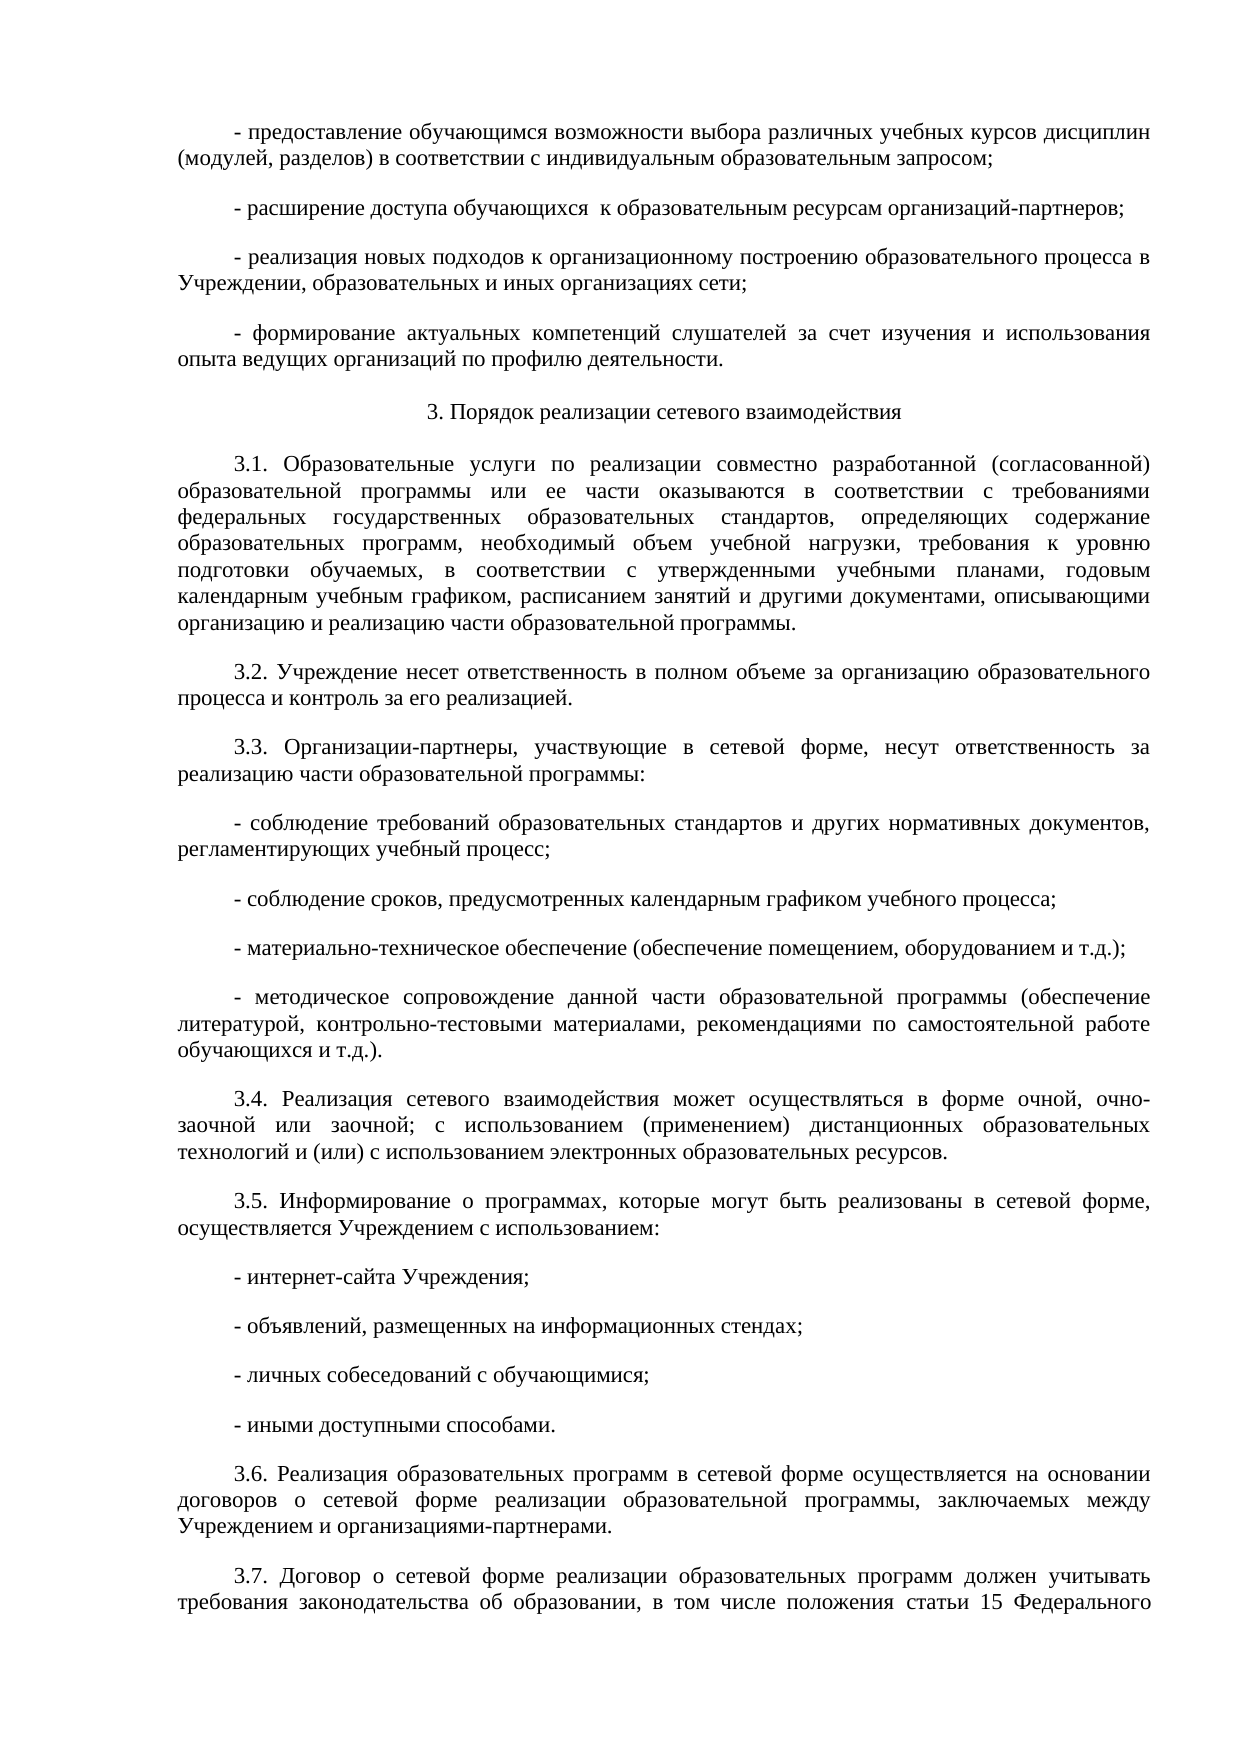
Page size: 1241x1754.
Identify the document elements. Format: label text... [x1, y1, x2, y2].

text - иными доступными способами. [177, 1411, 1152, 1437]
text 3.3. Организации-партнеры, участвующие в сетевой форме, несут ответственность за реализацию части образовательной программы: [177, 733, 1152, 786]
text - реализация новых подходов к организационному построению образовательного процесса в Учреждении, образовательных и иных организациях сети; [177, 243, 1152, 296]
text - формирование актуальных компетенций слушателей за счет изучения и использования опыта ведущих организаций по профилю деятельности. [177, 319, 1152, 371]
text 3.1. Образовательные услуги по реализации совместно разработанной (согласованной) образовательной программы или ее части оказываются в соответствии с требованиями федеральных государственных образовательных стандартов, определяющих содержание образовательных программ, необходимый объем учебной нагрузки, требования к уровню подготовки обучаемых, в соответствии с утвержденными учебными планами, годовым календарным учебным графиком, расписанием занятий и другими документами, описывающими организацию и реализацию части образовательной программы. [177, 450, 1152, 635]
text - методическое сопровождение данной части образовательной программы (обеспечение литературой, контрольно-тестовыми материалами, рекомендациями по самостоятельной работе обучающихся и т.д.). [177, 983, 1152, 1062]
text 3.4. Реализация сетевого взаимодействия может осуществляться в форме очной, очно-заочной или заочной; с использованием (применением) дистанционных образовательных технологий и (или) с использованием электронных образовательных ресурсов. [177, 1085, 1152, 1164]
text - личных собеседований с обучающимися; [177, 1361, 1152, 1388]
text 3.5. Информирование о программах, которые могут быть реализованы в сетевой форме, осуществляется Учреждением с использованием: [177, 1187, 1152, 1240]
text - расширение доступа обучающихся к образовательным ресурсам организаций-партнеров; [177, 194, 1152, 220]
text - соблюдение сроков, предусмотренных календарным графиком учебного процесса; [177, 885, 1152, 911]
text - материально-техническое обеспечение (обеспечение помещением, оборудованием и т.д.); [177, 934, 1152, 960]
text - предоставление обучающимся возможности выбора различных учебных курсов дисциплин (модулей, разделов) в соответствии с индивидуальным образовательным запросом; [177, 118, 1152, 171]
text - соблюдение требований образовательных стандартов и других нормативных документов, регламентирующих учебный процесс; [177, 809, 1152, 862]
text 3. Порядок реализации сетевого взаимодействия [177, 398, 1152, 424]
text 3.6. Реализация образовательных программ в сетевой форме осуществляется на основании договоров о сетевой форме реализации образовательной программы, заключаемых между Учреждением и организациями-партнерами. [177, 1460, 1152, 1539]
text - объявлений, размещенных на информационных стендах; [177, 1312, 1152, 1338]
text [177, 1562, 1152, 1614]
text 3.2. Учреждение несет ответственность в полном объеме за организацию образовательного процесса и контроль за его реализацией. [177, 658, 1152, 711]
text - интернет-сайта Учреждения; [177, 1263, 1152, 1289]
